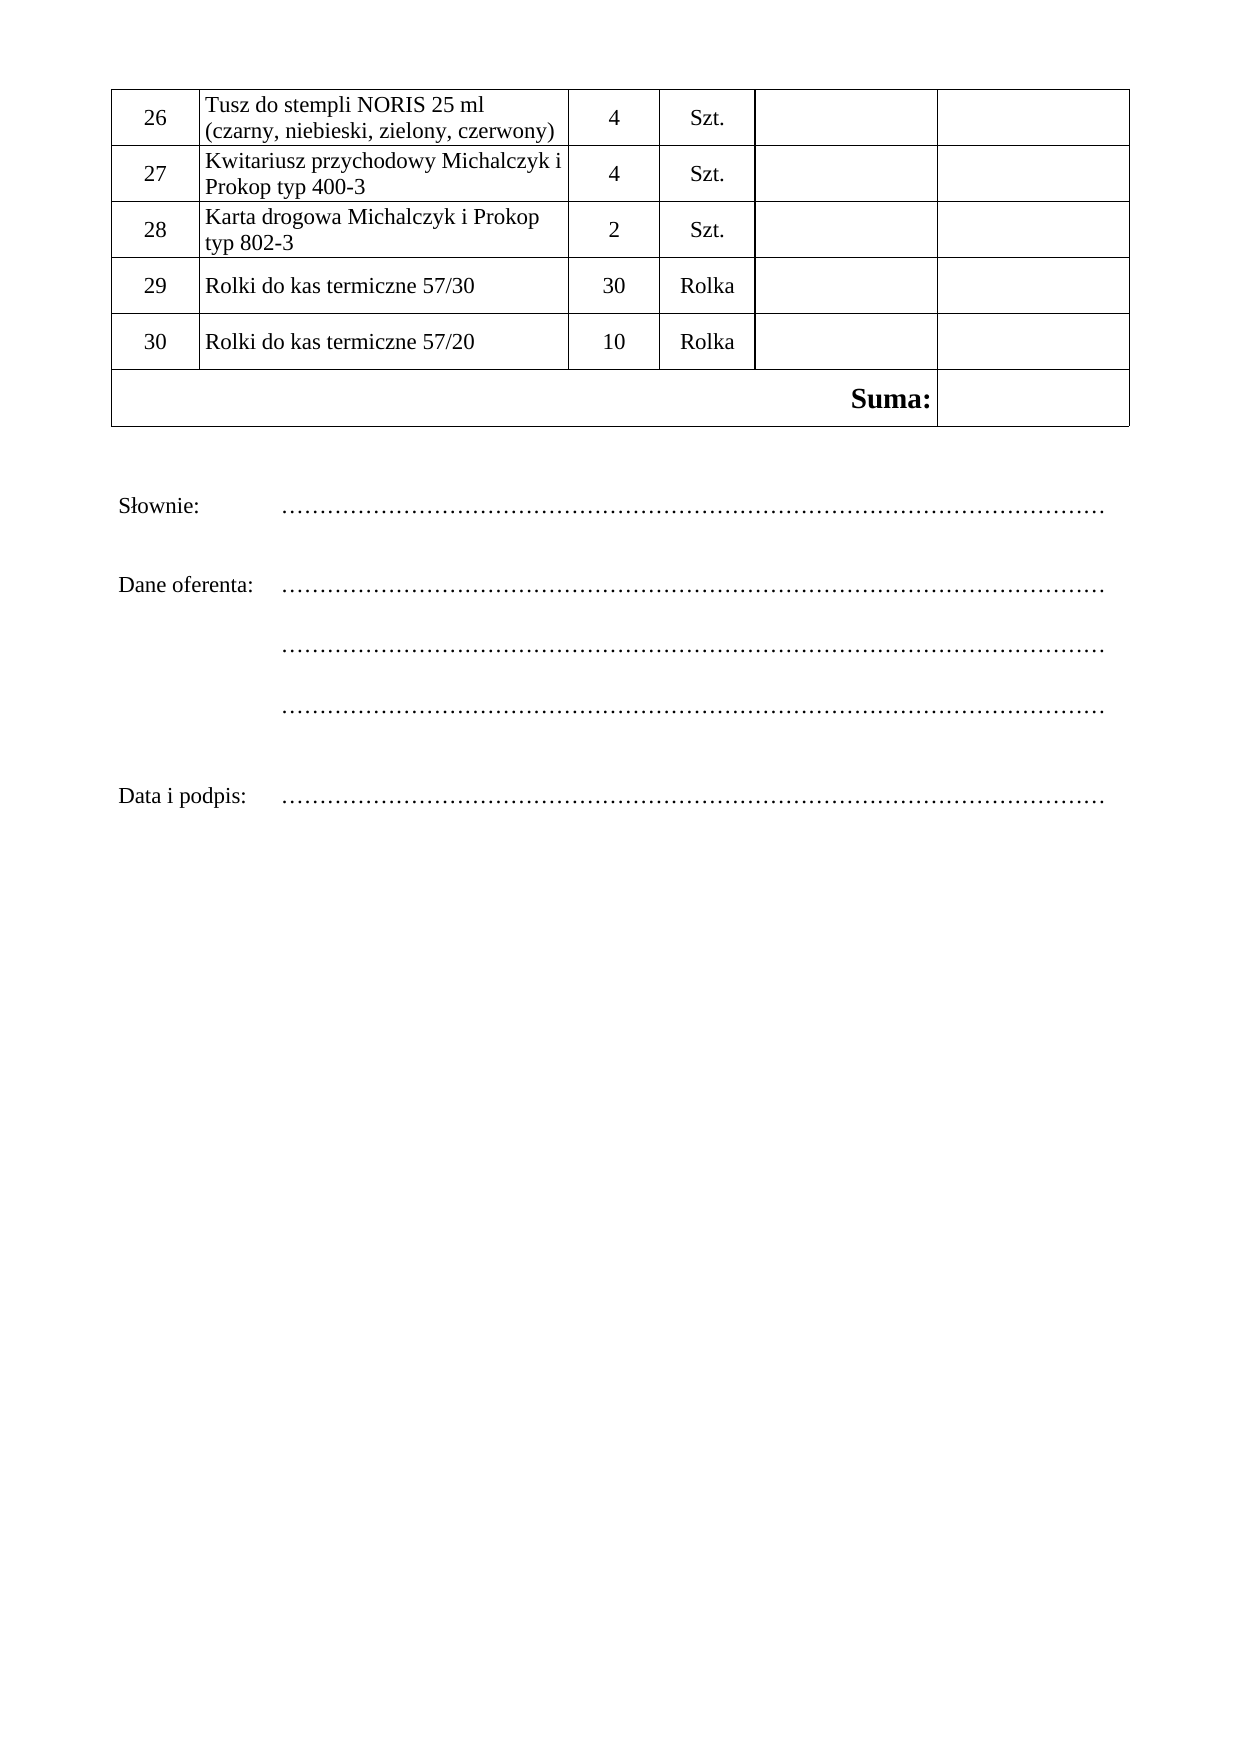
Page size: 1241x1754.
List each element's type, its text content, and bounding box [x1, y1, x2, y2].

table_cell 27 [112, 146, 199, 201]
table_cell Rolki do kas termiczne 57/30 [200, 258, 568, 313]
table_cell [756, 146, 937, 201]
table_cell 29 [112, 258, 199, 313]
table_cell [938, 314, 1129, 369]
text ……………………………………………………………………………………………… [192, 692, 1122, 718]
table_cell 2 [569, 202, 659, 257]
table_cell Szt. [660, 146, 754, 201]
table_cell 30 [569, 258, 659, 313]
table_cell [938, 202, 1129, 257]
table_cell [756, 314, 937, 369]
table_cell [756, 202, 937, 257]
text Data i podpis: ……………………………………………………………………………………………… [118, 782, 1122, 809]
table_cell [938, 146, 1129, 201]
table_cell Kwitariusz przychodowy Michalczyk i Prokop typ 400-3 [200, 146, 568, 201]
table_cell Karta drogowa Michalczyk i Prokop typ 802-3 [200, 202, 568, 257]
table_cell Suma: [112, 370, 937, 426]
table_cell 4 [569, 90, 659, 145]
text Słownie: ……………………………………………………………………………………………… [118, 492, 1122, 518]
table_cell Szt. [660, 202, 754, 257]
text Dane oferenta: ……………………………………………………………………………………………… [118, 571, 1122, 597]
table_cell 28 [112, 202, 199, 257]
table_cell [756, 258, 937, 313]
table_cell Szt. [660, 90, 754, 145]
text ……………………………………………………………………………………………… [192, 631, 1122, 658]
table_cell 26 [112, 90, 199, 145]
table_cell 4 [569, 146, 659, 201]
table_cell [756, 90, 937, 145]
table_cell [938, 90, 1129, 145]
table_cell 10 [569, 314, 659, 369]
table_cell [938, 258, 1129, 313]
table_cell [938, 370, 1129, 426]
table_cell Rolka [660, 314, 754, 369]
table_cell Rolki do kas termiczne 57/20 [200, 314, 568, 369]
table_cell 30 [112, 314, 199, 369]
table_cell Tusz do stempli NORIS 25 ml (czarny, niebieski, zielony, czerwony) [200, 90, 568, 145]
table_cell Rolka [660, 258, 754, 313]
